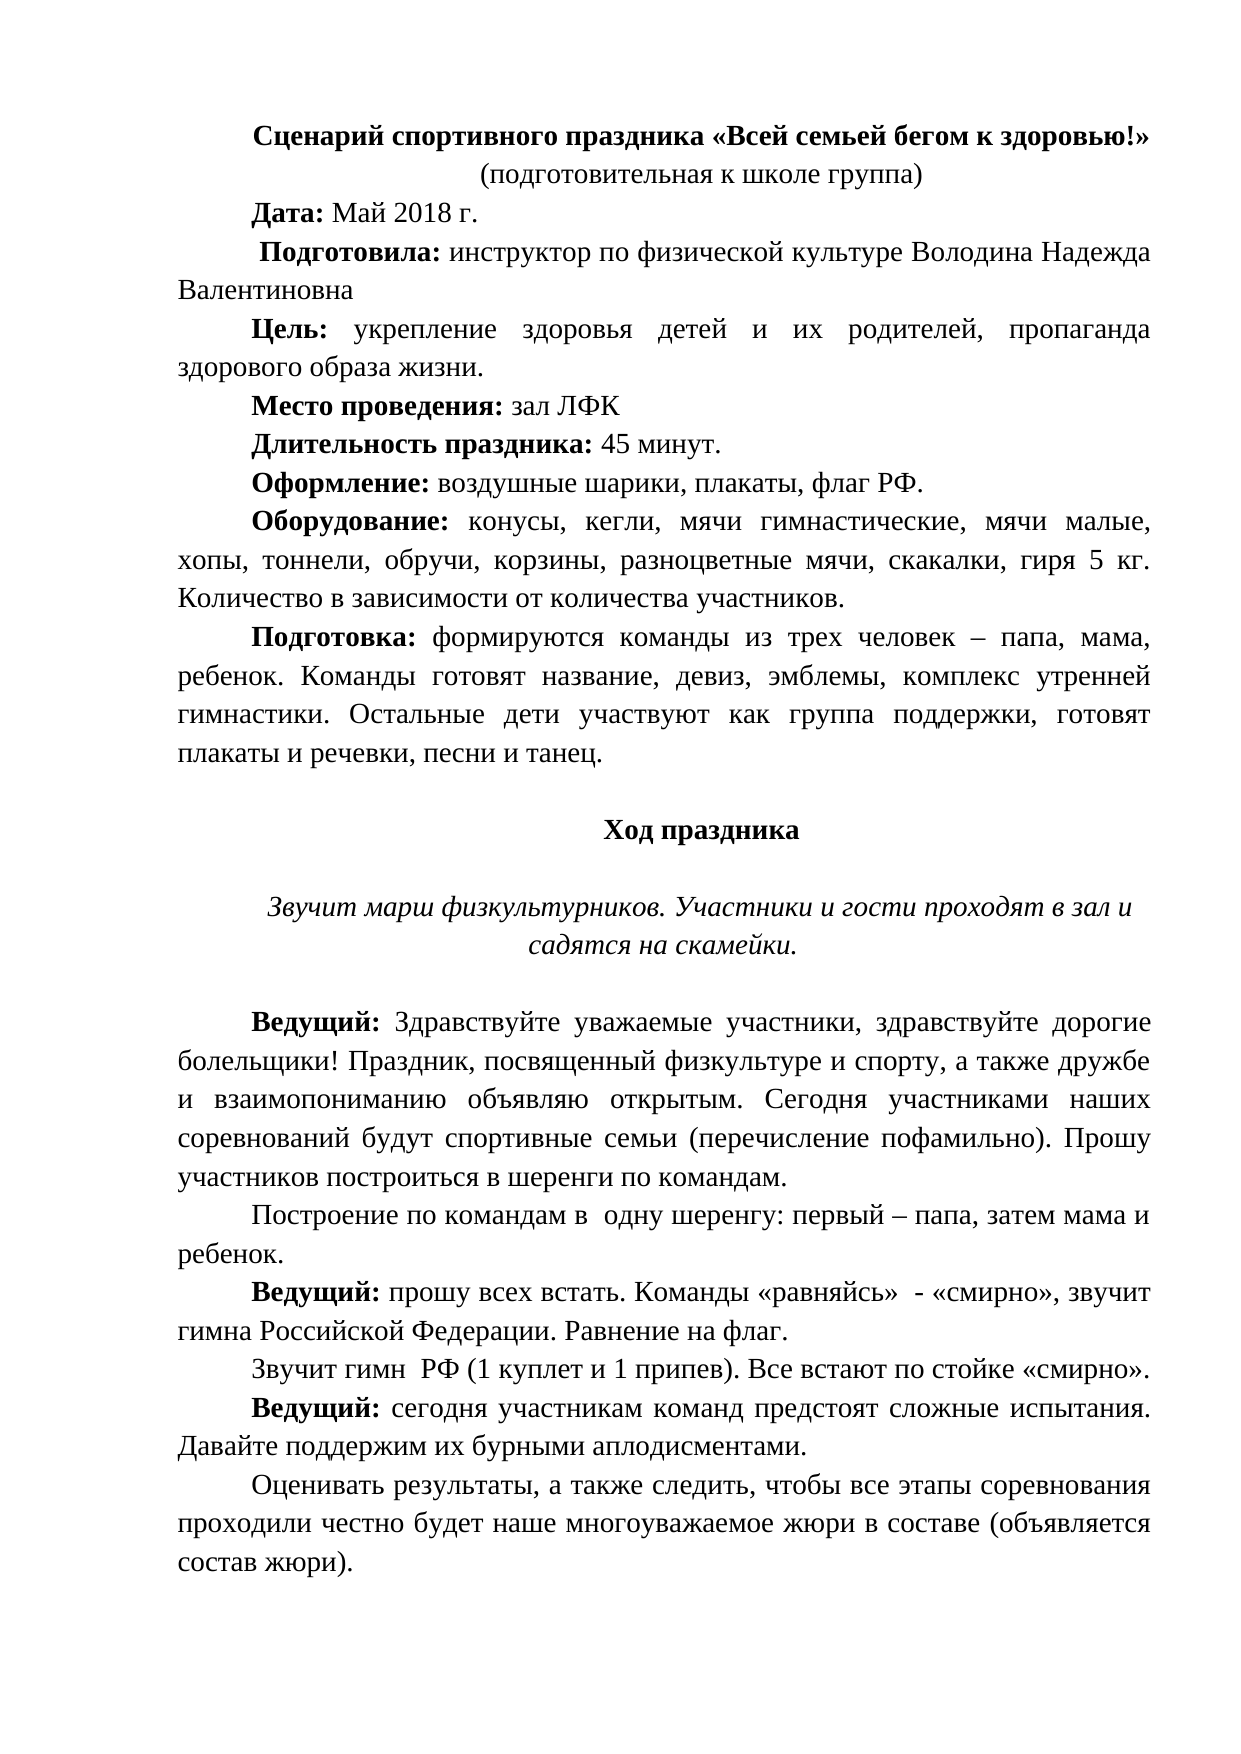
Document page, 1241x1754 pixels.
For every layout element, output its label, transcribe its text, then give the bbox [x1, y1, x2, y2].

text Оборудование: конусы, кегли, мячи гимнастические, мячи малые, хопы, тоннели, обручи, корзины, разноцветные мячи, скакалки, гиря 5 кг. Количество в зависимости от количества участников. [177, 503, 1152, 614]
text Сценарий спортивного праздника «Всей семьей бегом к здоровью!» [177, 118, 1152, 152]
text Ведущий: сегодня участникам команд предстоят сложные испытания. Давайте поддержим их бурными аплодисментами. [177, 1390, 1152, 1462]
text Звучит гимн РФ (1 куплет и 1 припев). Все встают по стойке «смирно». [177, 1351, 1152, 1385]
text Место проведения: зал ЛФК [177, 388, 1152, 421]
text Длительность праздника: 45 минут. [177, 426, 1152, 460]
text (подготовительная к школе группа) [177, 157, 1152, 190]
text Ход праздника [177, 812, 1152, 845]
text Оформление: воздушные шарики, плакаты, флаг РФ. [177, 465, 1152, 498]
text Ведущий: Здравствуйте уважаемые участники, здравствуйте дорогие болельщики! Праздник, посвященный физкультуре и спорту, а также дружбе и взаимопониманию объявляю открытым. Сегодня участниками наших соревнований будут спортивные семьи (перечисление пофамильно). Прошу участников построиться в шеренги по командам. [177, 1004, 1152, 1192]
text Подготовка: формируются команды из трех человек – папа, мама, ребенок. Команды готовят название, девиз, эмблемы, комплекс утренней гимнастики. Остальные дети участвуют как группа поддержки, готовят плакаты и речевки, песни и танец. [177, 619, 1152, 768]
text Подготовила: инструктор по физической культуре Володина Надежда Валентиновна [177, 234, 1152, 306]
text Дата: Май 2018 г. [177, 195, 1152, 229]
text Построение по командам в одну шеренгу: первый – папа, затем мама и ребенок. [177, 1197, 1152, 1269]
text Ведущий: прошу всех встать. Команды «равняйсь» - «смирно», звучит гимна Российской Федерации. Равнение на флаг. [177, 1274, 1152, 1346]
text Цель: укрепление здоровья детей и их родителей, пропаганда здорового образа жизни. [177, 311, 1152, 383]
text Звучит марш физкультурников. Участники и гости проходят в зал и садятся на скамейки. [177, 889, 1152, 961]
text Оценивать результаты, а также следить, чтобы все этапы соревнования проходили честно будет наше многоуважаемое жюри в составе (объявляется состав жюри). [177, 1467, 1152, 1578]
